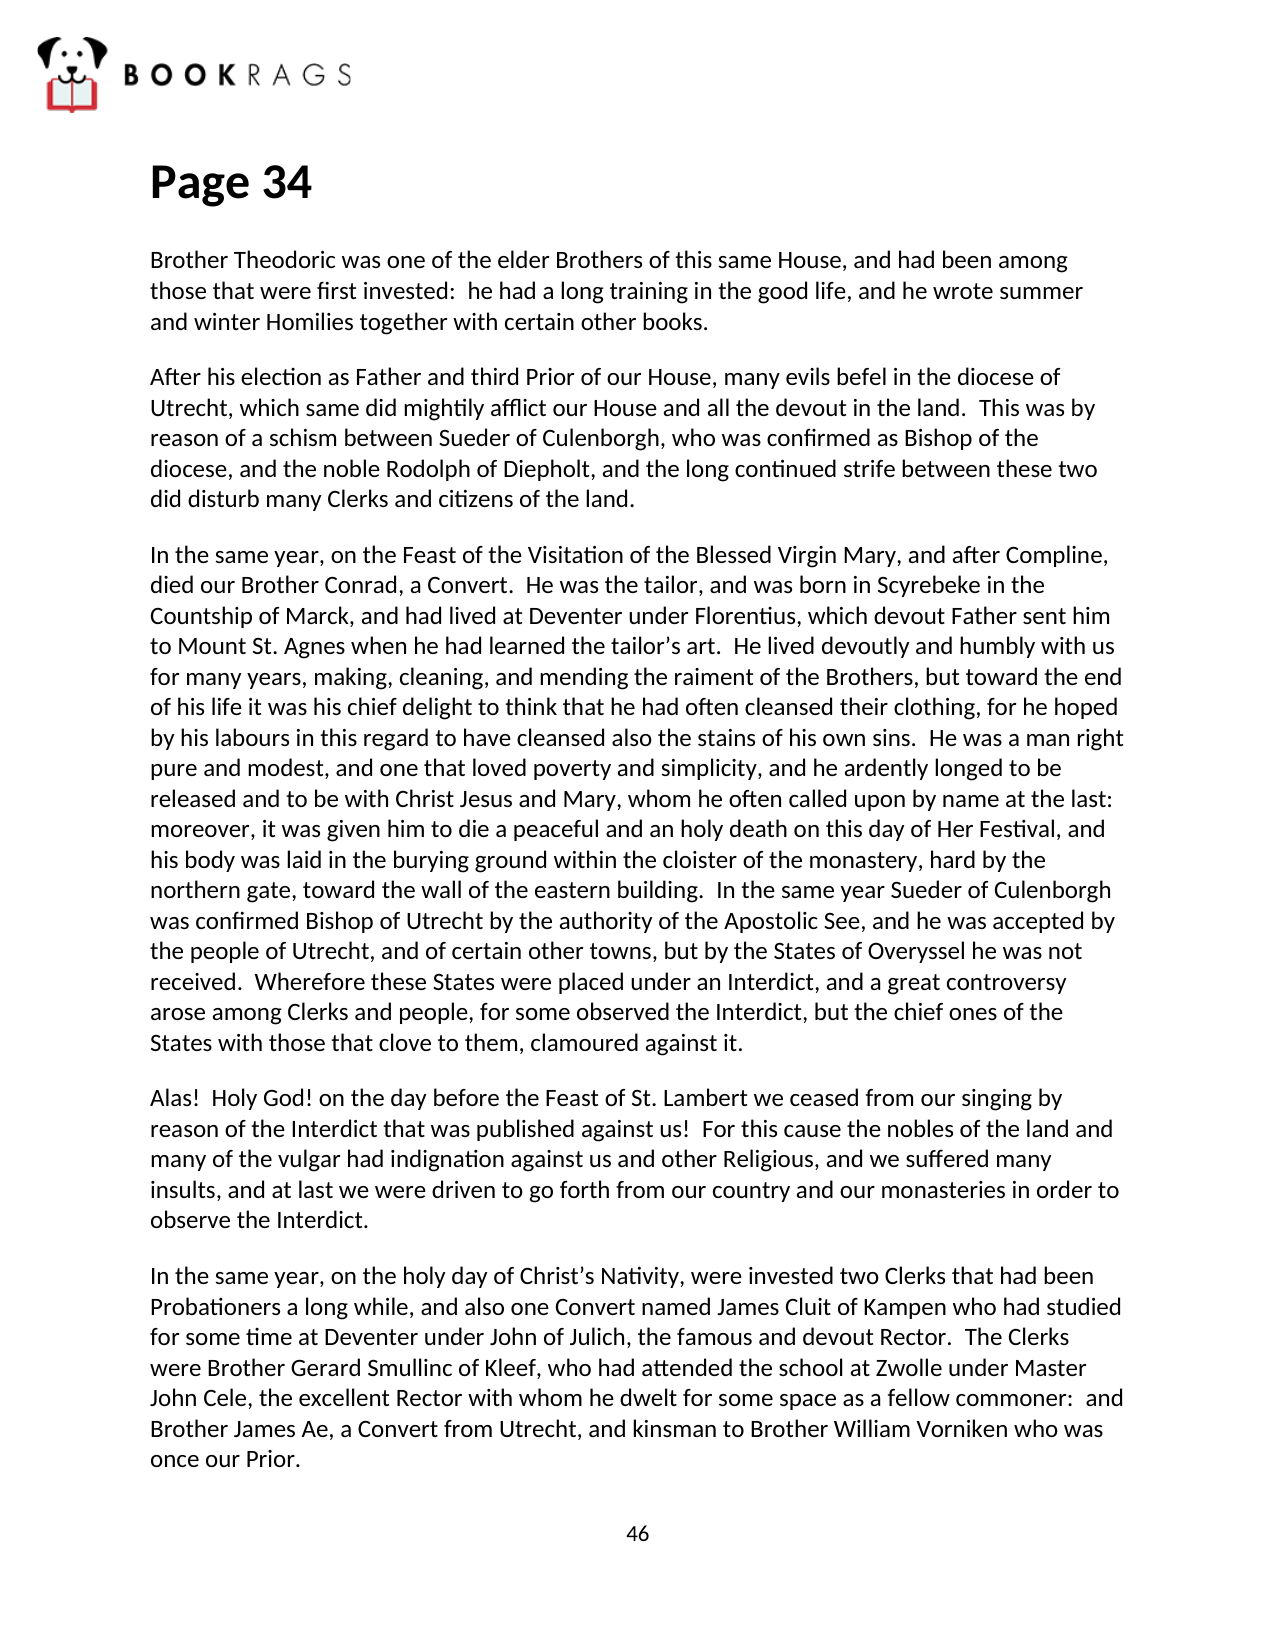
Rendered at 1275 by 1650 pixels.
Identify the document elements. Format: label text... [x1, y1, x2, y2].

picture [37, 37, 351, 113]
text Page 34 [150, 150, 1125, 211]
text In the same year, on the holy day of Christ’s Nativity, were invested two Clerks that had been Probationers a long while, and also one Convert named James Cluit of Kampen who had studied for some time at Deventer under John of Julich, the famous and devout Rector. The Clerks were Brother Gerard Smullinc of Kleef, who had attended the school at Zwolle under Master John Cele, the excellent Rector with whom he dwelt for some space as a fellow commoner: and Brother James Ae, a Convert from Utrecht, and kinsman to Brother William Vorniken who was once our Prior. [150, 1260, 1125, 1474]
text After his election as Father and third Prior of our House, many evils befel in the diocese of Utrecht, which same did mightily afflict our House and all the devout in the land. This was by reason of a schism between Sueder of Culenborgh, who was confirmed as Bishop of the diocese, and the noble Rodolph of Diepholt, and the long continued strife between these two did disturb many Clerks and citizens of the land. [150, 361, 1125, 514]
text In the same year, on the Feast of the Visitation of the Blessed Virgin Mary, and after Compline, died our Brother Conrad, a Convert. He was the tailor, and was born in Scyrebeke in the Countship of Marck, and had lived at Deventer under Florentius, which devout Father sent him to Mount St. Agnes when he had learned the tailor’s art. He lived devoutly and humbly with us for many years, making, cleaning, and mending the raiment of the Brothers, but toward the end of his life it was his chief delight to think that he had often cleansed their clothing, for he hoped by his labours in this regard to have cleansed also the stains of his own sins. He was a man right pure and modest, and one that loved poverty and simplicity, and he ardently longed to be released and to be with Christ Jesus and Mary, whom he often called upon by name at the last: moreover, it was given him to die a peaceful and an holy death on this day of Her Festival, and his body was laid in the burying ground within the cloister of the monastery, hard by the northern gate, toward the wall of the eastern building. In the same year Sueder of Culenborgh was confirmed Bishop of Utrecht by the authority of the Apostolic See, and he was accepted by the people of Utrecht, and of certain other towns, but by the States of Overyssel he was not received. Wherefore these States were placed under an Interdict, and a great controversy arose among Clerks and people, for some observed the Interdict, but the chief ones of the States with those that clove to them, clamoured against it. [150, 539, 1125, 1058]
text Brother Theodoric was one of the elder Brothers of this same House, and had been among those that were first invested: he had a long training in the good life, and he wrote summer and winter Homilies together with certain other books. [150, 244, 1125, 336]
text Alas! Holy God! on the day before the Feast of St. Lambert we ceased from our singing by reason of the Interdict that was published against us! For this cause the nobles of the land and many of the vulgar had indignation against us and other Religious, and we suffered many insults, and at last we were driven to go forth from our country and our monasteries in order to observe the Interdict. [150, 1083, 1125, 1235]
